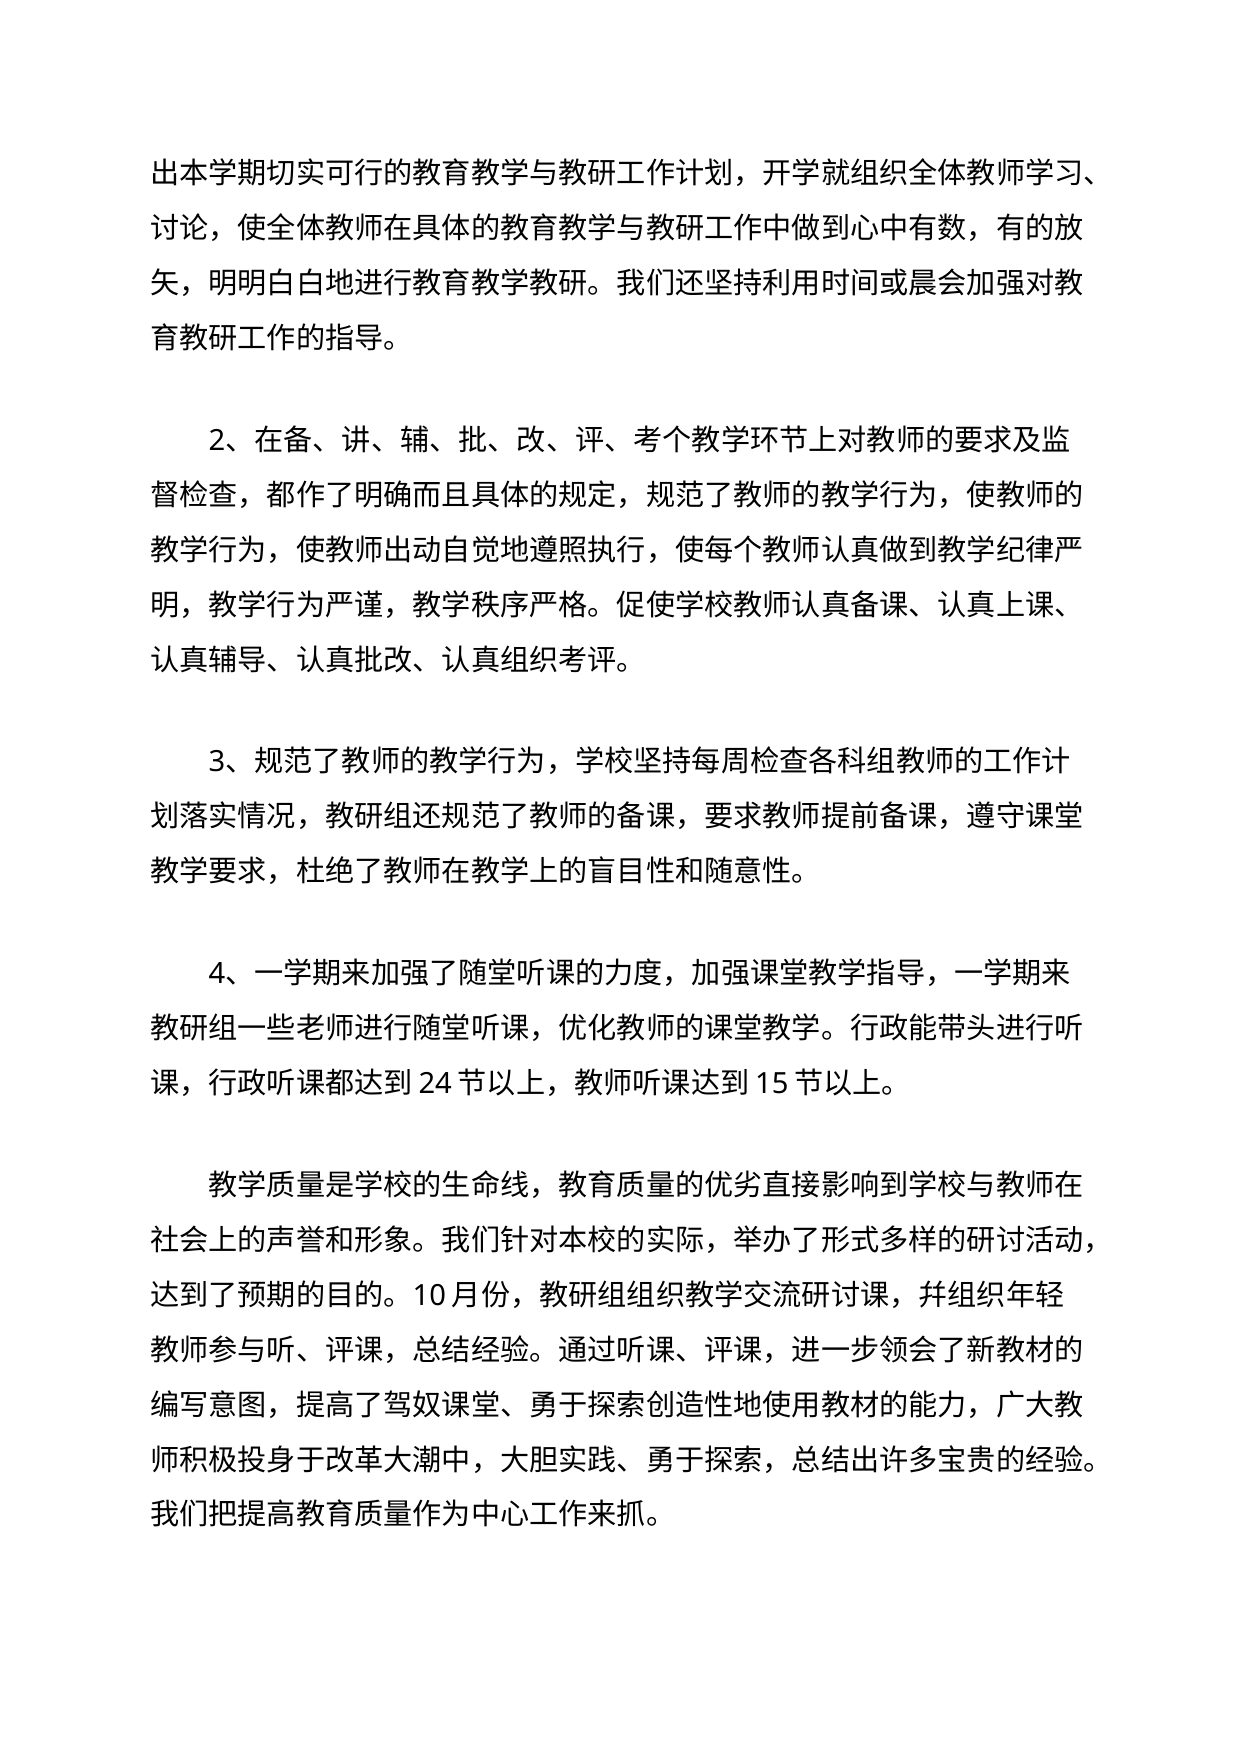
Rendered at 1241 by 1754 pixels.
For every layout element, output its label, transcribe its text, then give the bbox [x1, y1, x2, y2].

text 3、规范了教师的教学行为，学校坚持每周检查各科组教师的工作计划落实情况，教研组还规范了教师的备课，要求教师提前备课，遵守课堂教学要求，杜绝了教师在教学上的盲目性和随意性。 [150, 738, 1090, 890]
text 教学质量是学校的生命线，教育质量的优劣直接影响到学校与教师在社会上的声誉和形象。我们针对本校的实际，举办了形式多样的研讨活动，达到了预期的目的。10月份，教研组组织教学交流研讨课，幷组织年轻教师参与听、评课，总结经验。通过听课、评课，进一步领会了新教材的编写意图，提高了驾奴课堂、勇于探索创造性地使用教材的能力，广大教师积极投身于改革大潮中，大胆实践、勇于探索，总结出许多宝贵的经验。我们把提高教育质量作为中心工作来抓。 [150, 1161, 1090, 1533]
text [150, 150, 1090, 357]
text 2、在备、讲、辅、批、改、评、考个教学环节上对教师的要求及监督检查，都作了明确而且具体的规定，规范了教师的教学行为，使教师的教学行为，使教师出动自觉地遵照执行，使每个教师认真做到教学纪律严明，教学行为严谨，教学秩序严格。促使学校教师认真备课、认真上课、认真辅导、认真批改、认真组织考评。 [150, 416, 1090, 678]
text 4、一学期来加强了随堂听课的力度，加强课堂教学指导，一学期来教研组一些老师进行随堂听课，优化教师的课堂教学。行政能带头进行听课，行政听课都达到24节以上，教师听课达到15节以上。 [150, 949, 1090, 1102]
